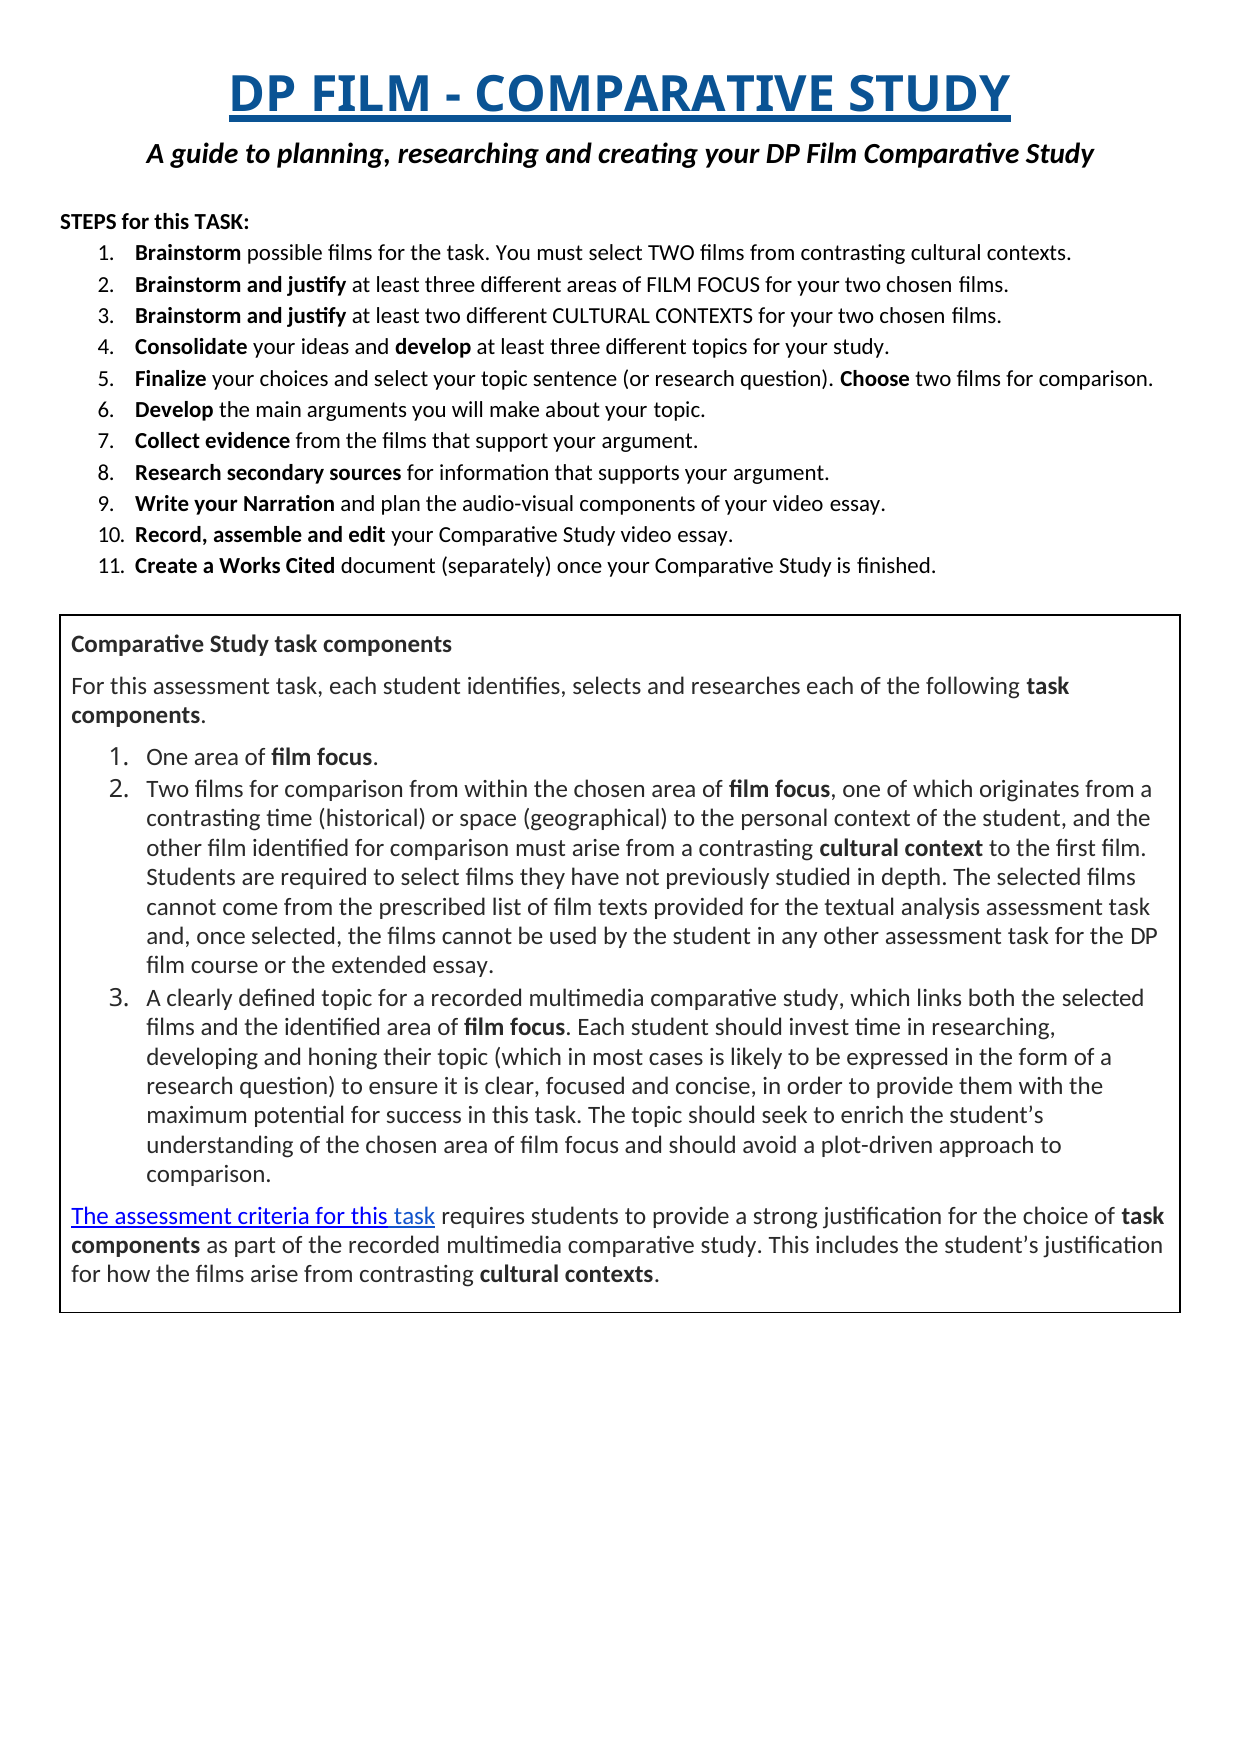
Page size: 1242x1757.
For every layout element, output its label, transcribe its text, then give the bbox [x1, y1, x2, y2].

text The assessment criteria for this task requires students to provide a strong justification for the choice of task components as part of the recorded multimedia comparative study. This includes the student’s justification for how the films arise from contrasting cultural contexts. [71, 1201, 1164, 1289]
list Develop the main arguments you will make about your topic. [97, 395, 1194, 423]
text STEPS for this TASK: [60, 207, 1194, 235]
list Record, assemble and edit your Comparative Study video essay. [97, 520, 1194, 548]
list A clearly defined topic for a recorded multimedia comparative study, which links both the selected films and the identified area of film focus. Each student should invest time in researching, developing and honing their topic (which in most cases is likely to be expressed in the form of a research question) to ensure it is clear, focused and concise, in order to provide them with the maximum potential for success in this task. The topic should seek to enrich the student’s understanding of the chosen area of film focus and should avoid a plot-driven approach to comparison. [108, 980, 1148, 1189]
list Brainstorm possible films for the task. You must select TWO films from contrasting cultural contexts. [97, 238, 1194, 266]
list Collect evidence from the films that support your argument. [97, 426, 1194, 454]
text DP FILM - COMPARATIVE STUDY [142, 58, 1097, 126]
list Brainstorm and justify at least three different areas of FILM FOCUS for your two chosen films. [97, 270, 1194, 298]
text Comparative Study task components [71, 628, 1194, 658]
list Write your Narration and plan the audio-visual components of your video essay. [97, 489, 1194, 517]
text For this assessment task, each student identifies, selects and researches each of the following task components. [71, 671, 1072, 729]
list Research secondary sources for information that supports your argument. [97, 458, 1194, 486]
list Create a Works Cited document (separately) once your Comparative Study is finished. [97, 552, 1194, 580]
text A guide to planning, researching and creating your DP Film Comparative Study [144, 135, 1097, 171]
list One area of film focus. [108, 740, 1194, 771]
list Consolidate your ideas and develop at least three different topics for your study. [97, 332, 1194, 360]
list Two films for comparison from within the chosen area of film focus, one of which originates from a contrasting time (historical) or space (geographical) to the personal context of the student, and the other film identified for comparison must arise from a contrasting cultural context to the first film. Students are required to select films they have not previously studied in depth. The selected films cannot come from the prescribed list of film texts provided for the textual analysis assessment task and, once selected, the films cannot be used by the student in any other assessment task for the DP film course or the extended essay. [108, 771, 1160, 980]
list Finalize your choices and select your topic sentence (or research question). Choose two films for comparison. [97, 364, 1194, 392]
list Brainstorm and justify at least two different CULTURAL CONTEXTS for your two chosen films. [97, 301, 1194, 329]
